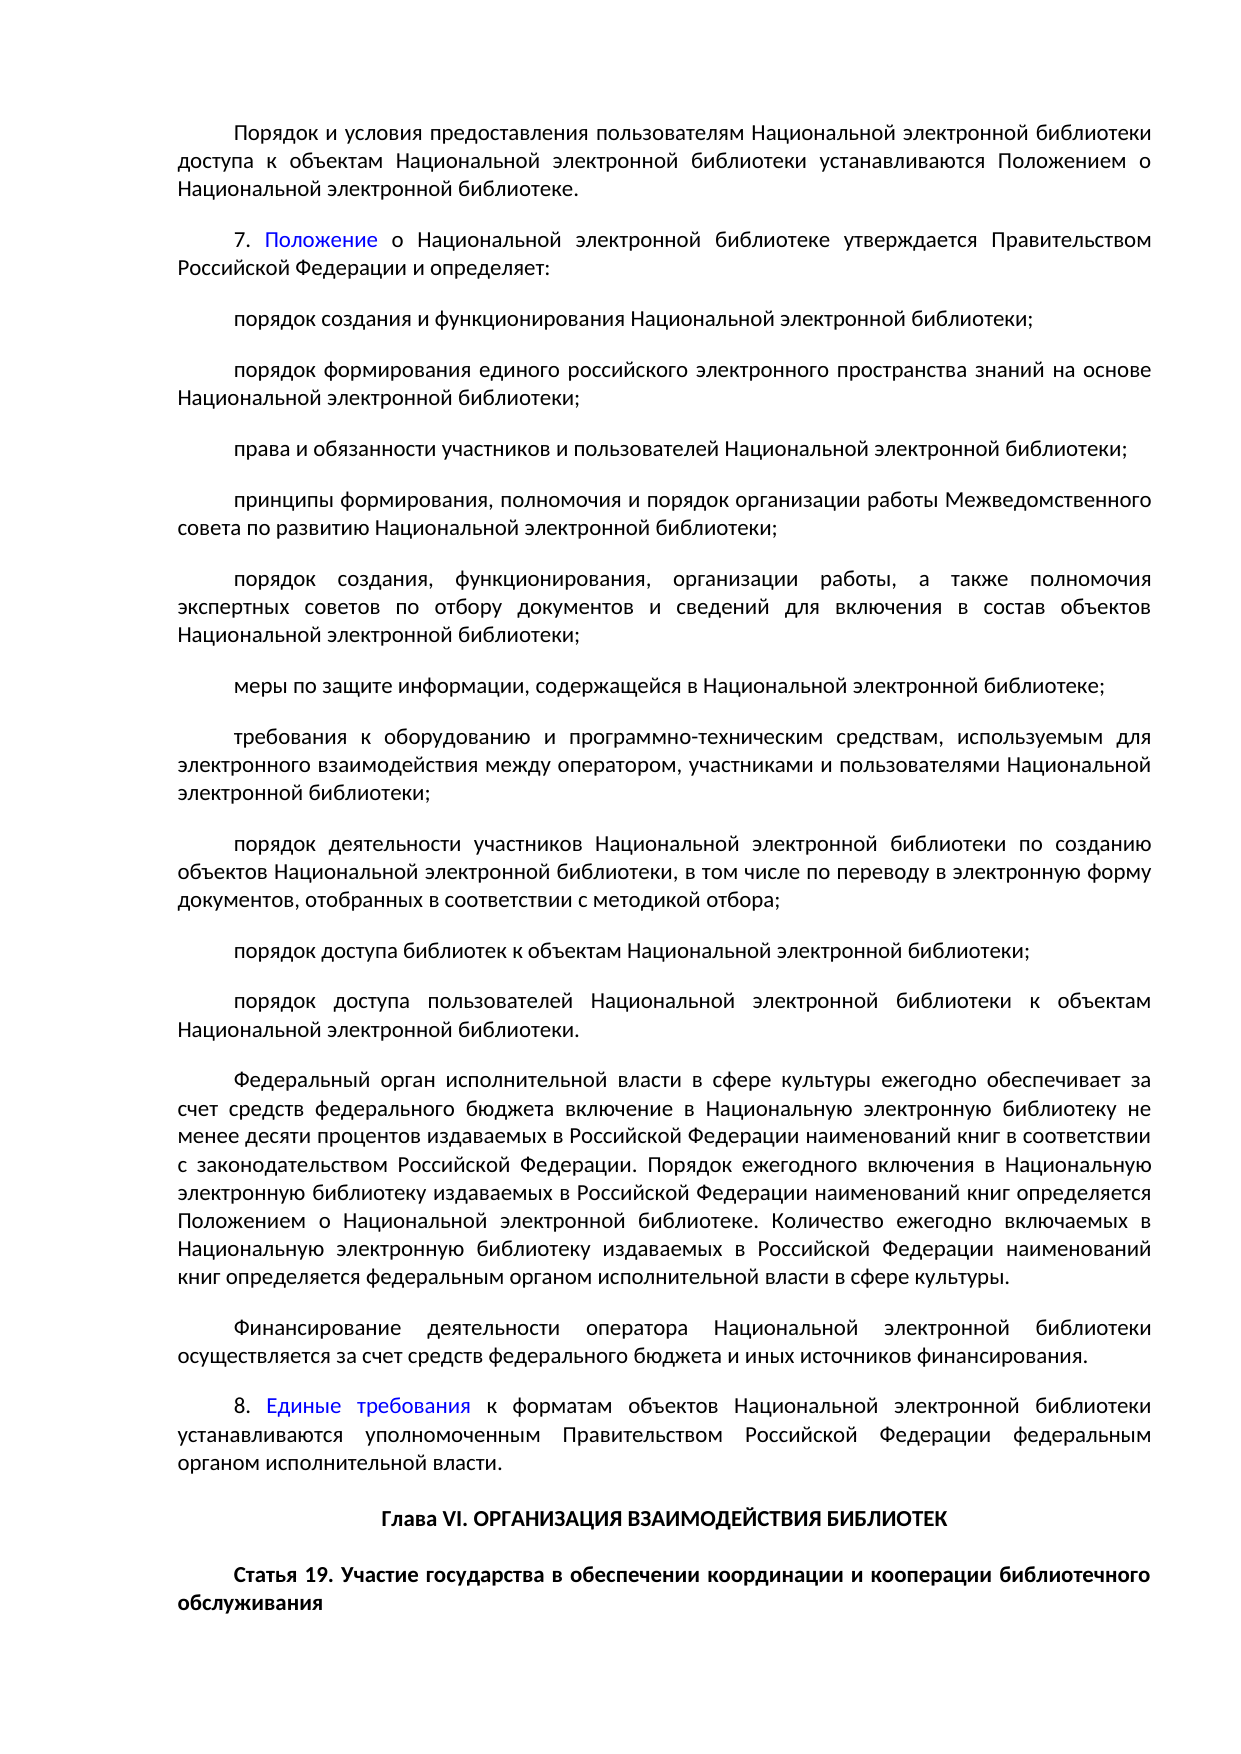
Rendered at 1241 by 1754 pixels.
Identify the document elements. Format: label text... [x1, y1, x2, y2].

title Статья 19. Участие государства в обеспечении координации и кооперации библиотечного обслуживания [177, 1560, 1152, 1616]
text принципы формирования, полномочия и порядок организации работы Межведомственного совета по развитию Национальной электронной библиотеки; [177, 485, 1152, 541]
text 8. Единые требования к форматам объектов Национальной электронной библиотеки устанавливаются уполномоченным Правительством Российской Федерации федеральным органом исполнительной власти. [177, 1392, 1152, 1476]
text порядок создания и функционирования Национальной электронной библиотеки; [177, 304, 1152, 332]
text порядок создания, функционирования, организации работы, а также полномочия экспертных советов по отбору документов и сведений для включения в состав объектов Национальной электронной библиотеки; [177, 564, 1152, 648]
text порядок доступа библиотек к объектам Национальной электронной библиотеки; [177, 936, 1152, 964]
text порядок доступа пользователей Национальной электронной библиотеки к объектам Национальной электронной библиотеки. [177, 987, 1152, 1043]
text порядок деятельности участников Национальной электронной библиотеки по созданию объектов Национальной электронной библиотеки, в том числе по переводу в электронную форму документов, отобранных в соответствии с методикой отбора; [177, 829, 1152, 913]
title Глава VI. ОРГАНИЗАЦИЯ ВЗАИМОДЕЙСТВИЯ БИБЛИОТЕК [177, 1504, 1152, 1532]
text требования к оборудованию и программно-техническим средствам, используемым для электронного взаимодействия между оператором, участниками и пользователями Национальной электронной библиотеки; [177, 722, 1152, 806]
text меры по защите информации, содержащейся в Национальной электронной библиотеке; [177, 671, 1152, 699]
text права и обязанности участников и пользователей Национальной электронной библиотеки; [177, 434, 1152, 462]
text 7. Положение о Национальной электронной библиотеке утверждается Правительством Российской Федерации и определяет: [177, 225, 1152, 281]
text Финансирование деятельности оператора Национальной электронной библиотеки осуществляется за счет средств федерального бюджета и иных источников финансирования. [177, 1313, 1152, 1369]
text Порядок и условия предоставления пользователям Национальной электронной библиотеки доступа к объектам Национальной электронной библиотеки устанавливаются Положением о Национальной электронной библиотеке. [177, 118, 1152, 202]
text Федеральный орган исполнительной власти в сфере культуры ежегодно обеспечивает за счет средств федерального бюджета включение в Национальную электронную библиотеку не менее десяти процентов издаваемых в Российской Федерации наименований книг в соответствии с законодательством Российской Федерации. Порядок ежегодного включения в Национальную электронную библиотеку издаваемых в Российской Федерации наименований книг определяется Положением о Национальной электронной библиотеке. Количество ежегодно включаемых в Национальную электронную библиотеку издаваемых в Российской Федерации наименований книг определяется федеральным органом исполнительной власти в сфере культуры. [177, 1066, 1152, 1290]
text порядок формирования единого российского электронного пространства знаний на основе Национальной электронной библиотеки; [177, 355, 1152, 411]
